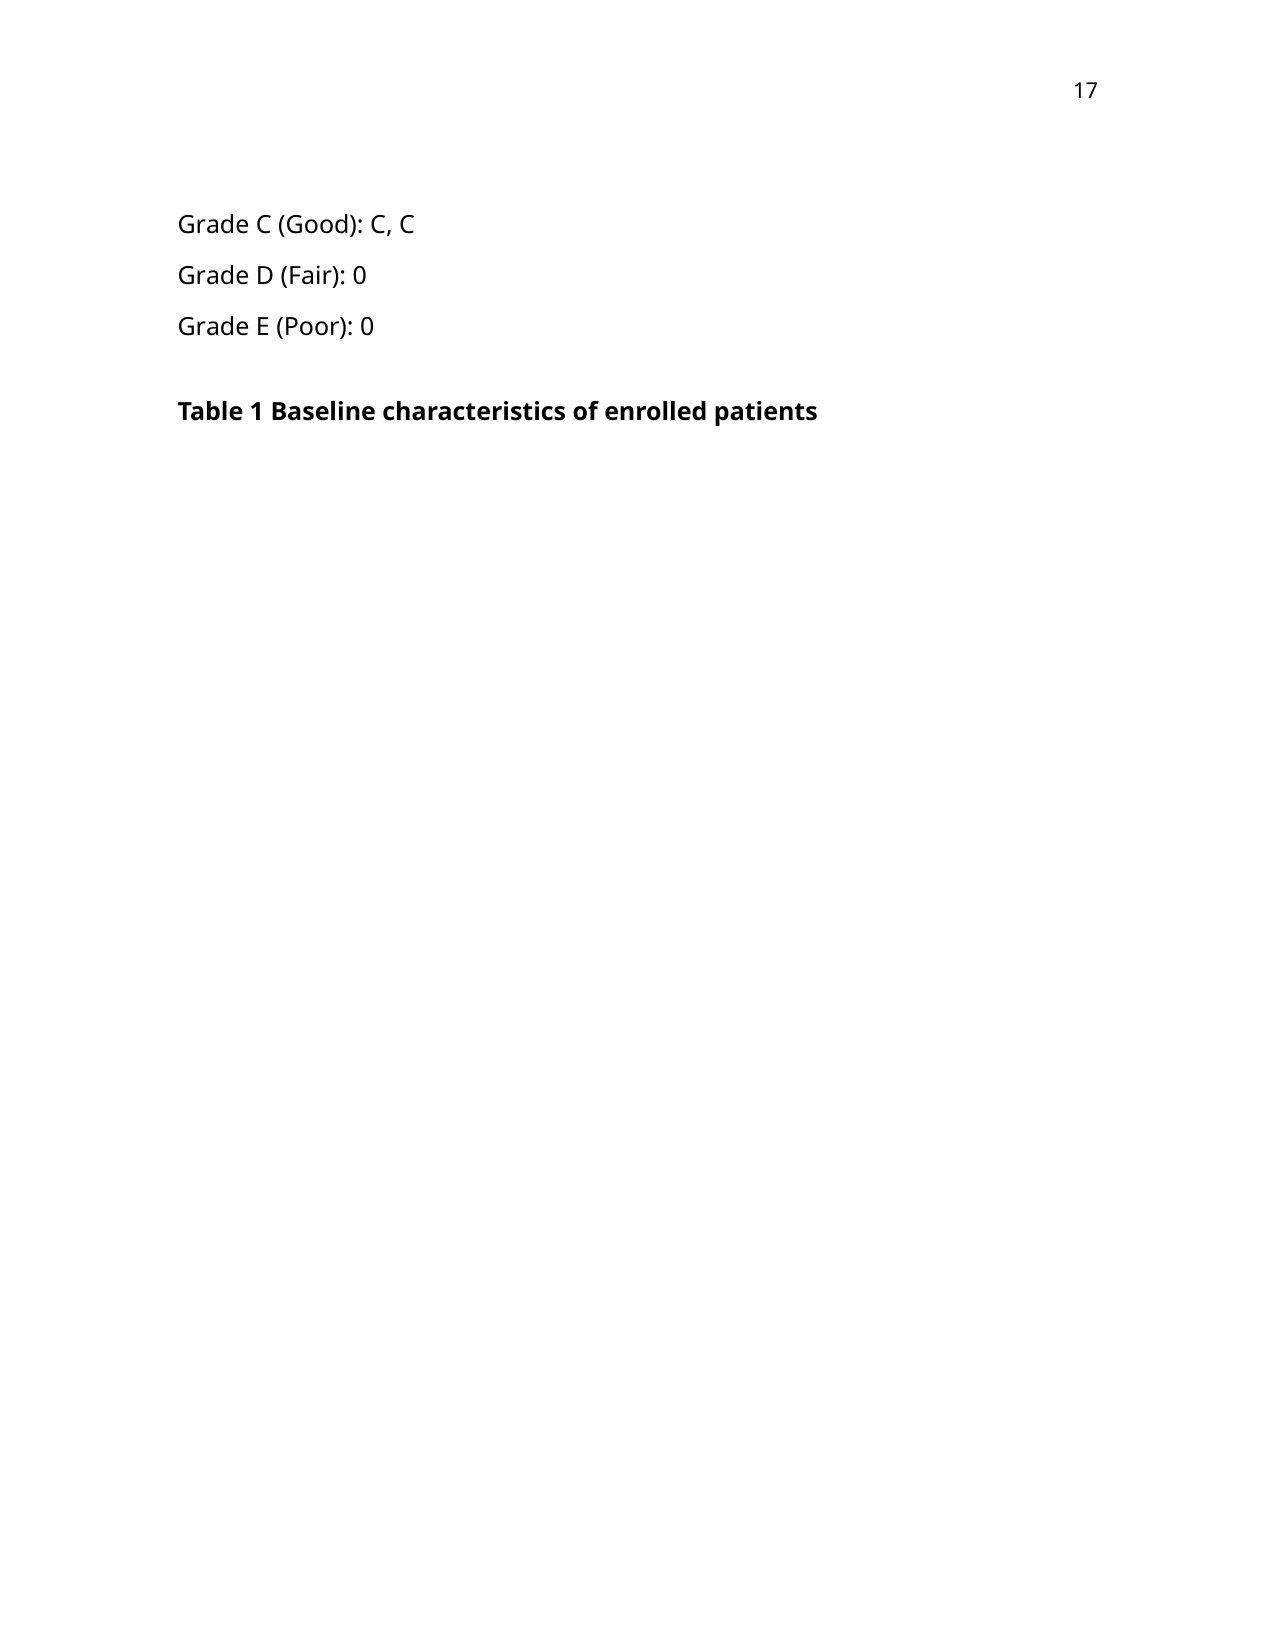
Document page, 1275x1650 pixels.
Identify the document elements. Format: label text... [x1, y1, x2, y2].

text Grade C (Good): C, C [177, 207, 1098, 241]
text Grade D (Fair): 0 [177, 258, 1098, 292]
text Table 1 Baseline characteristics of enrolled patients [177, 394, 1098, 428]
text Grade E (Poor): 0 [177, 309, 1098, 343]
